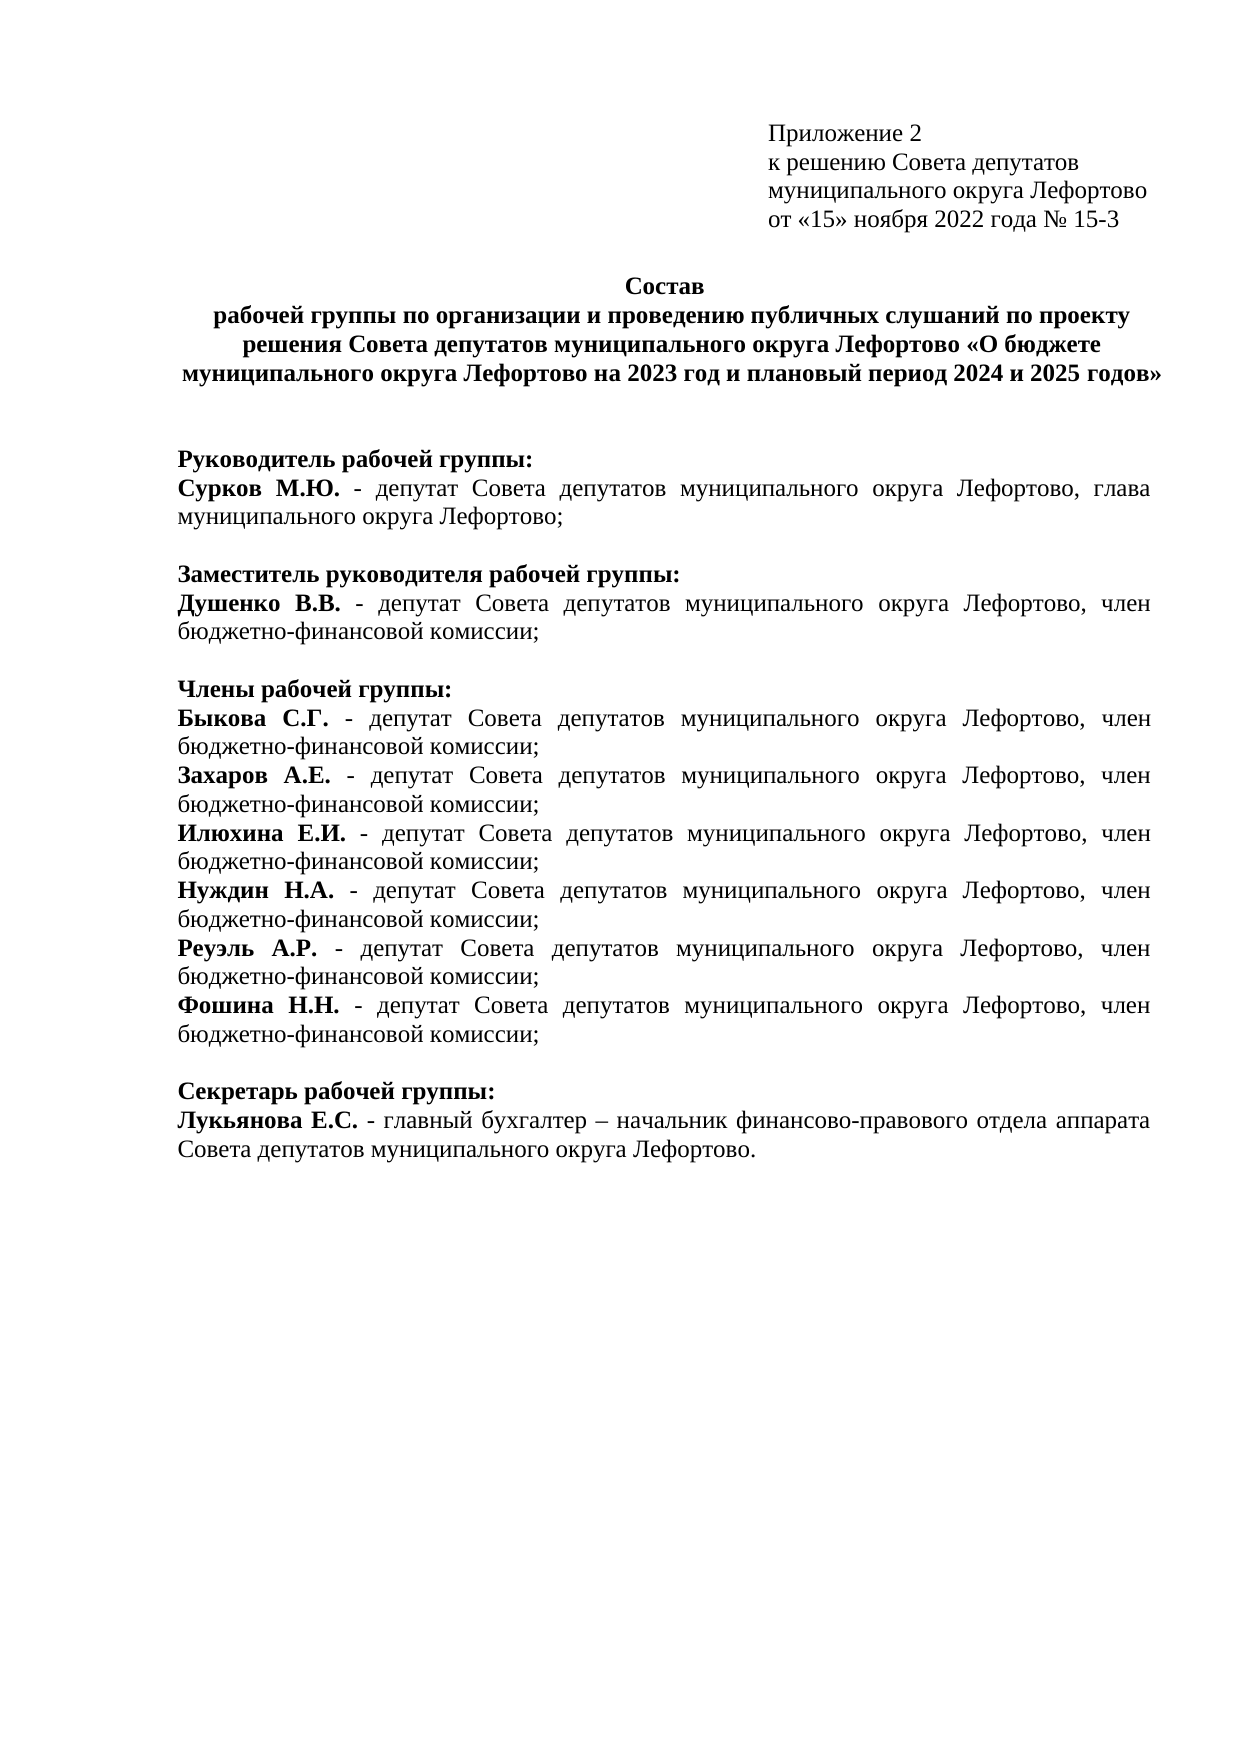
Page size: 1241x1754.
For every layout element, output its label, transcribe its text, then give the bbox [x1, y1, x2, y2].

text Члены рабочей группы: [177, 674, 1152, 703]
text Душенко В.В. - депутат Совета депутатов муниципального округа Лефортово, член бюджетно-финансовой комиссии; [177, 588, 1152, 645]
text от «15» ноября 2022 года № 15-3 [768, 204, 1152, 233]
text Нуждин Н.А. - депутат Совета депутатов муниципального округа Лефортово, член бюджетно-финансовой комиссии; [177, 875, 1152, 933]
text Фошина Н.Н. - депутат Совета депутатов муниципального округа Лефортово, член бюджетно-финансовой комиссии; [177, 990, 1152, 1048]
text Реуэль А.Р. - депутат Совета депутатов муниципального округа Лефортово, член бюджетно-финансовой комиссии; [177, 933, 1152, 990]
text Руководитель рабочей группы: [177, 444, 1152, 473]
text Быкова С.Г. - депутат Совета депутатов муниципального округа Лефортово, член бюджетно-финансовой комиссии; [177, 703, 1152, 760]
text к решению Совета депутатов муниципального округа Лефортово [768, 147, 1152, 204]
text Сурков М.Ю. - депутат Совета депутатов муниципального округа Лефортово, глава муниципального округа Лефортово; [177, 473, 1152, 530]
text рабочей группы по организации и проведению публичных слушаний по проекту решения Совета депутатов муниципального округа Лефортово «О бюджете муниципального округа Лефортово на 2023 год и плановый период 2024 и 2025 годов» [177, 300, 1166, 386]
text Илюхина Е.И. - депутат Совета депутатов муниципального округа Лефортово, член бюджетно-финансовой комиссии; [177, 818, 1152, 875]
text Состав [177, 271, 1152, 300]
text Секретарь рабочей группы: [177, 1076, 1152, 1105]
text Захаров А.Е. - депутат Совета депутатов муниципального округа Лефортово, член бюджетно-финансовой комиссии; [177, 760, 1152, 818]
text Лукьянова Е.С. - главный бухгалтер – начальник финансово-правового отдела аппарата Совета депутатов муниципального округа Лефортово. [177, 1105, 1152, 1163]
text Заместитель руководителя рабочей группы: [177, 559, 1152, 588]
text Приложение 2 [768, 118, 1152, 147]
